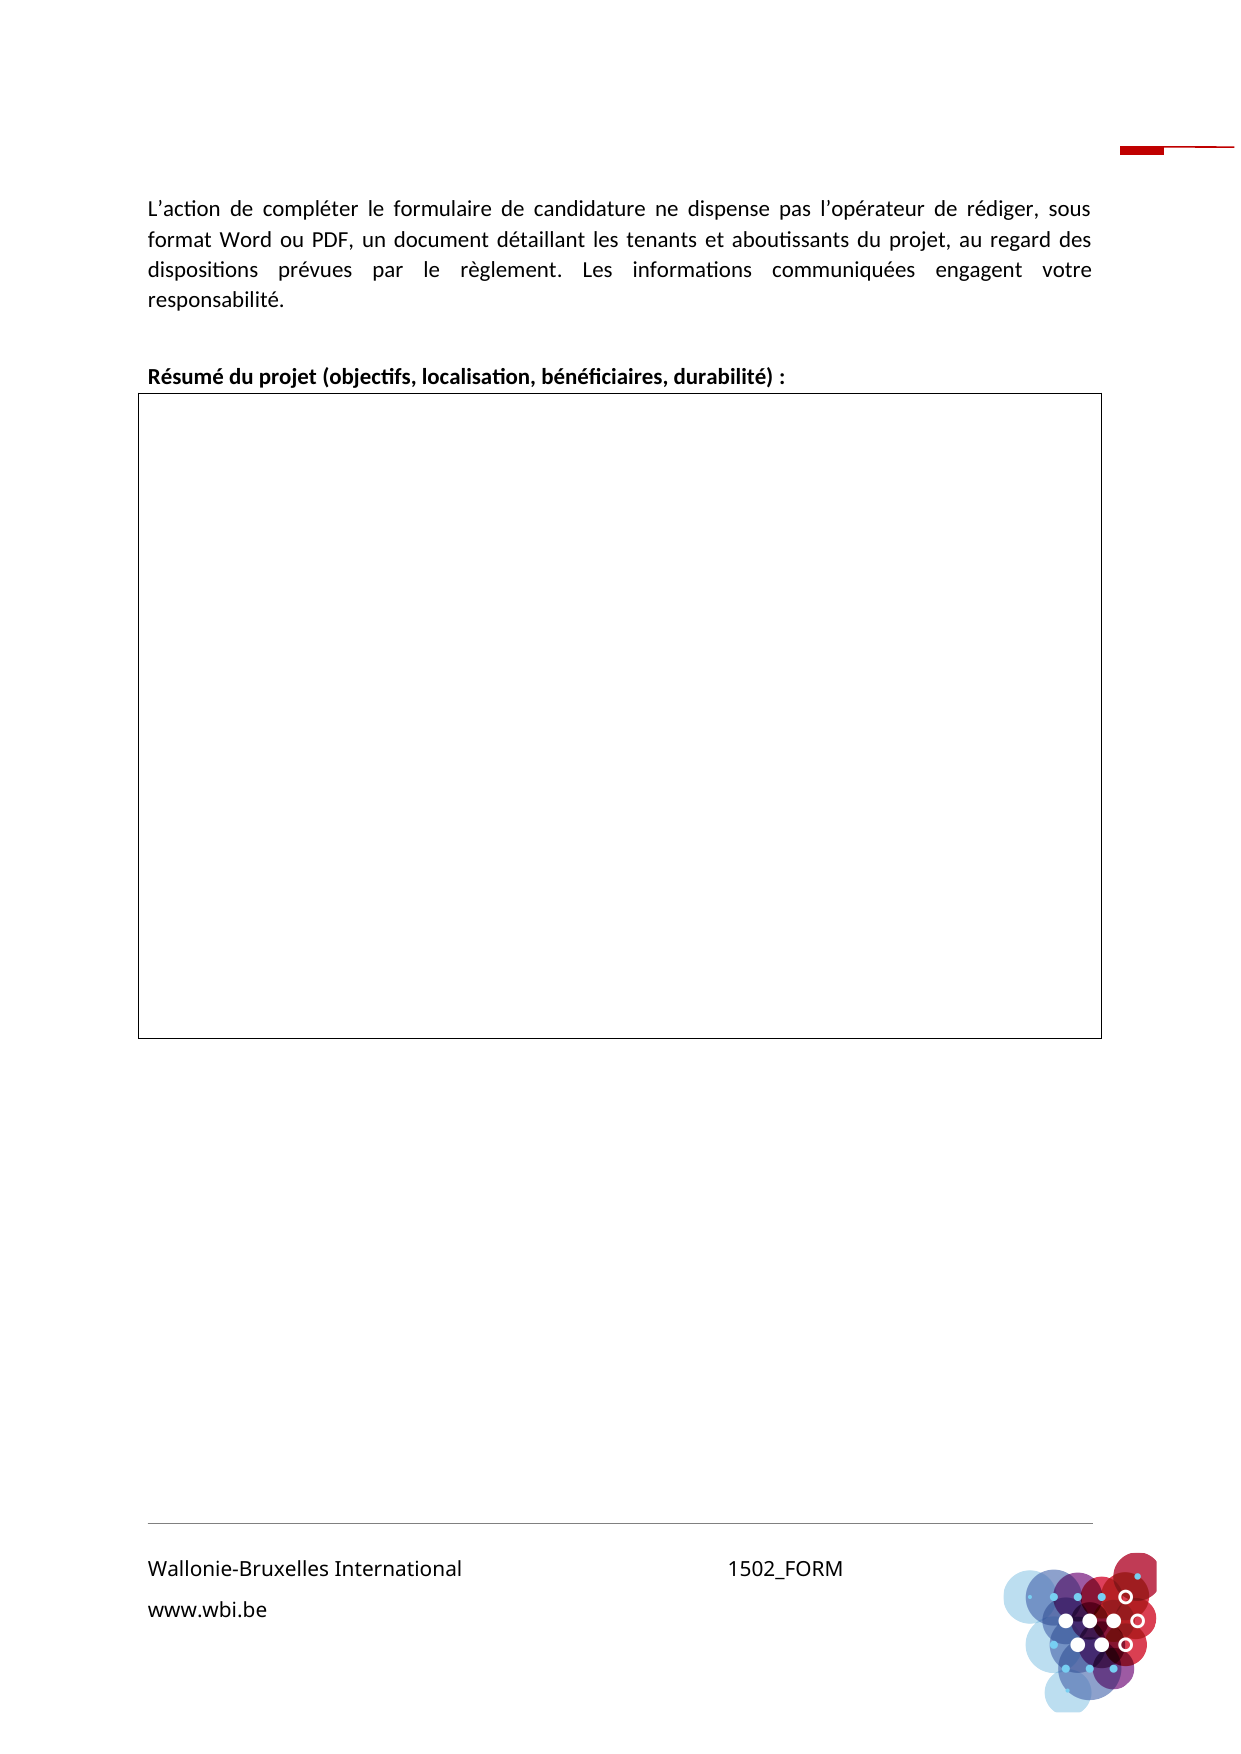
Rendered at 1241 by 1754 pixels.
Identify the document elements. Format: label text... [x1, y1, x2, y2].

text Résumé du projet (objectifs, localisation, bénéficiaires, durabilité) : [148, 362, 1093, 390]
table_header [139, 394, 1101, 1038]
text L’action de compléter le formulaire de candidature ne dispense pas l’opérateur de rédiger, sous format Word ou PDF, un document détaillant les tenants et aboutissants du projet, au regard des dispositions prévues par le règlement. Les informations communiquées engagent votre responsabilité. [148, 194, 1093, 313]
picture [1003, 1552, 1157, 1712]
